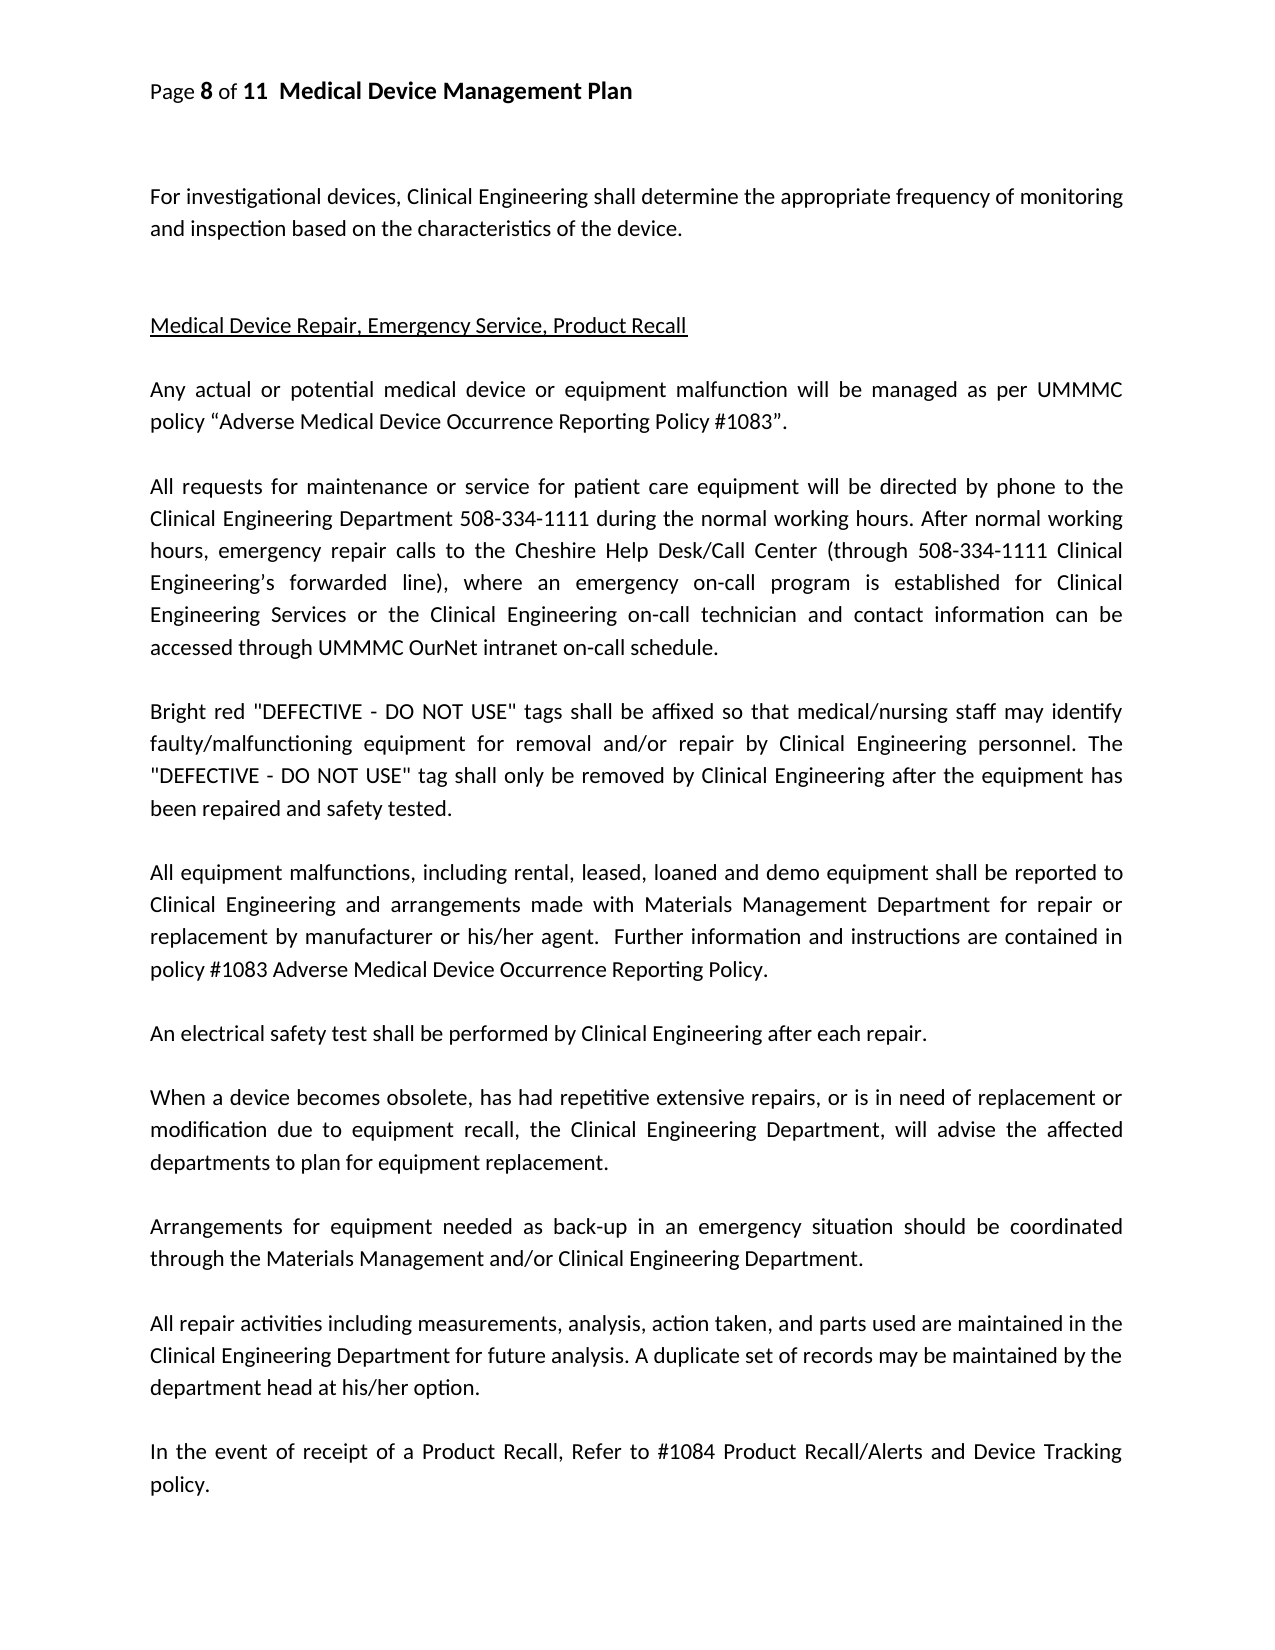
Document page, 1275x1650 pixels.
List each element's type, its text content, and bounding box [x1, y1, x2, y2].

text All equipment malfunctions, including rental, leased, loaned and demo equipment shall be reported to Clinical Engineering and arrangements made with Materials Management Department for repair or replacement by manufacturer or his/her agent. Further information and instructions are contained in policy #1083 Adverse Medical Device Occurrence Reporting Policy. [150, 858, 1125, 983]
text In the event of receipt of a Product Recall, Refer to #1084 Product Recall/Alerts and Device Tracking policy. [150, 1437, 1125, 1498]
text Any actual or potential medical device or equipment malfunction will be managed as per UMMMC policy “Adverse Medical Device Occurrence Reporting Policy #1083”. [150, 375, 1125, 436]
text When a device becomes obsolete, has had repetitive extensive repairs, or is in need of replacement or modification due to equipment recall, the Clinical Engineering Department, will advise the affected departments to plan for equipment replacement. [150, 1083, 1125, 1176]
text All requests for maintenance or service for patient care equipment will be directed by phone to the Clinical Engineering Department 508-334-1111 during the normal working hours. After normal working hours, emergency repair calls to the Cheshire Help Desk/Call Center (through 508-334-1111 Clinical Engineering’s forwarded line), where an emergency on-call program is established for Clinical Engineering Services or the Clinical Engineering on-call technician and contact information can be accessed through UMMMC OurNet intranet on-call schedule. [150, 472, 1125, 661]
text For investigational devices, Clinical Engineering shall determine the appropriate frequency of monitoring and inspection based on the characteristics of the device. [150, 182, 1125, 242]
text All repair activities including measurements, analysis, action taken, and parts used are maintained in the Clinical Engineering Department for future analysis. A duplicate set of records may be maintained by the department head at his/her option. [150, 1309, 1125, 1401]
text An electrical safety test shall be performed by Clinical Engineering after each repair. [150, 1019, 1125, 1047]
text Arrangements for equipment needed as back-up in an emergency situation should be coordinated through the Materials Management and/or Clinical Engineering Department. [150, 1212, 1125, 1272]
text Bright red "DEFECTIVE - DO NOT USE" tags shall be affixed so that medical/nursing staff may identify faulty/malfunctioning equipment for removal and/or repair by Clinical Engineering personnel. The "DEFECTIVE - DO NOT USE" tag shall only be removed by Clinical Engineering after the equipment has been repaired and safety tested. [150, 697, 1125, 822]
text Medical Device Repair, Emergency Service, Product Recall [150, 311, 1125, 339]
